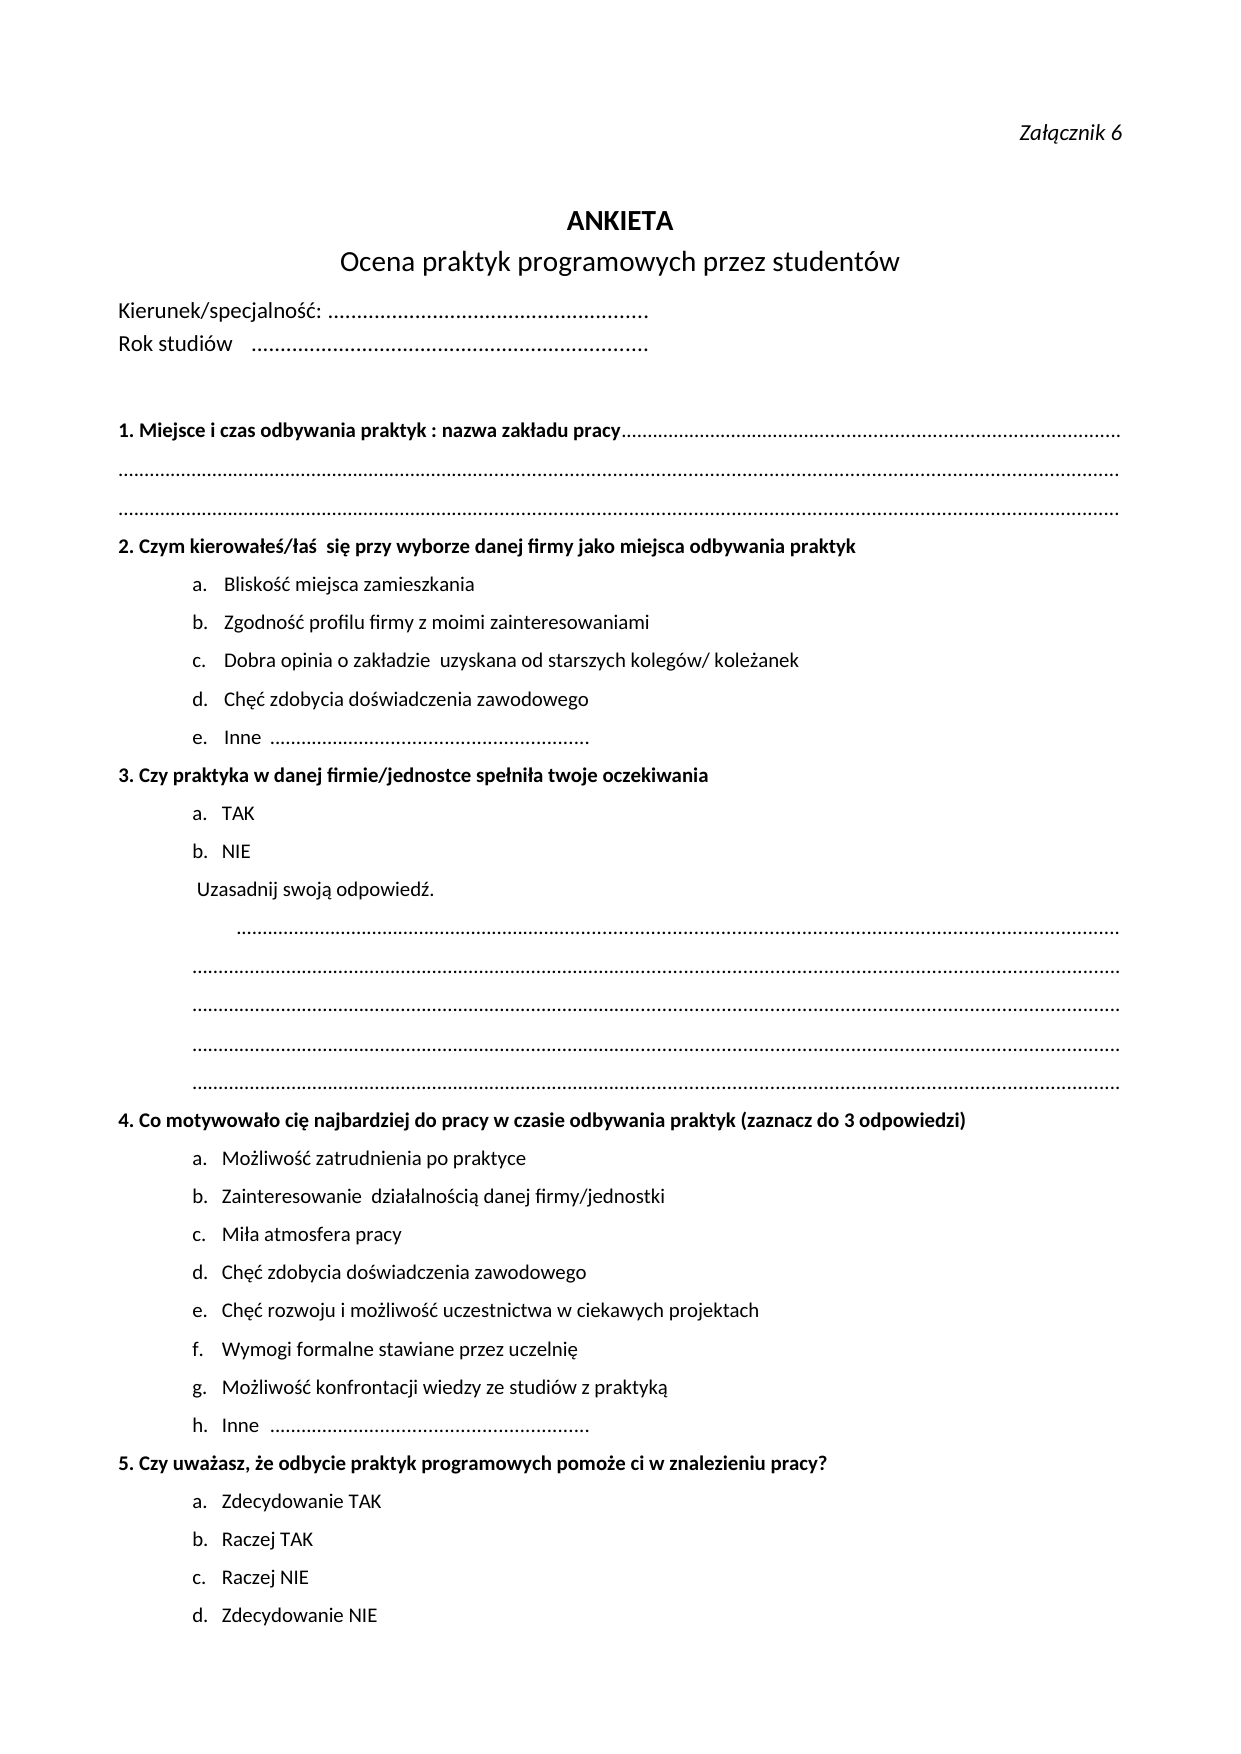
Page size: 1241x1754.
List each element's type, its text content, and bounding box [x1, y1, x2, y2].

text Rok studiów [118, 329, 1122, 357]
list Inne [192, 1412, 1122, 1437]
text Ocena praktyk programowych przez studentów [118, 243, 1122, 279]
text 1. Miejsce i czas odbywania praktyk : nazwa zakładu pracy [118, 417, 1122, 442]
text 4. Co motywowało cię najbardziej do pracy w czasie odbywania praktyk (zaznacz do 3 odpowiedzi) [118, 1107, 1122, 1132]
list Dobra opinia o zakładzie uzyskana od starszych kolegów/ koleżanek [192, 648, 1122, 673]
list Raczej TAK [192, 1526, 1122, 1552]
list Bliskość miejsca zamieszkania [192, 571, 1122, 597]
list Raczej NIE [192, 1564, 1122, 1590]
list NIE [192, 838, 1122, 864]
list Zainteresowanie działalnością danej firmy/jednostki [192, 1183, 1122, 1209]
list Wymogi formalne stawiane przez uczelnię [192, 1336, 1122, 1361]
text Załącznik 6 [118, 118, 1122, 146]
text Uzasadnij swoją odpowiedź. [192, 876, 1122, 940]
list Inne [192, 724, 1122, 749]
list TAK [192, 800, 1122, 826]
text Kierunek/specjalność: [118, 297, 1122, 324]
list Zgodność profilu firmy z moimi zainteresowaniami [192, 609, 1122, 635]
list Miła atmosfera pracy [192, 1221, 1122, 1247]
list Możliwość konfrontacji wiedzy ze studiów z praktyką [192, 1374, 1122, 1399]
list Chęć zdobycia doświadczenia zawodowego [192, 1259, 1122, 1285]
list Chęć zdobycia doświadczenia zawodowego [192, 686, 1122, 711]
text 3. Czy praktyka w danej firmie/jednostce spełniła twoje oczekiwania [118, 762, 1122, 787]
text 2. Czym kierowałeś/łaś się przy wyborze danej firmy jako miejsca odbywania praktyk [118, 533, 1122, 559]
list Zdecydowanie NIE [192, 1603, 1122, 1628]
text ANKIETA [118, 202, 1122, 238]
text 5. Czy uważasz, że odbycie praktyk programowych pomoże ci w znalezieniu pracy? [118, 1450, 1122, 1476]
list Zdecydowanie TAK [192, 1488, 1122, 1514]
list Możliwość zatrudnienia po praktyce [192, 1145, 1122, 1171]
list Chęć rozwoju i możliwość uczestnictwa w ciekawych projektach [192, 1298, 1122, 1323]
